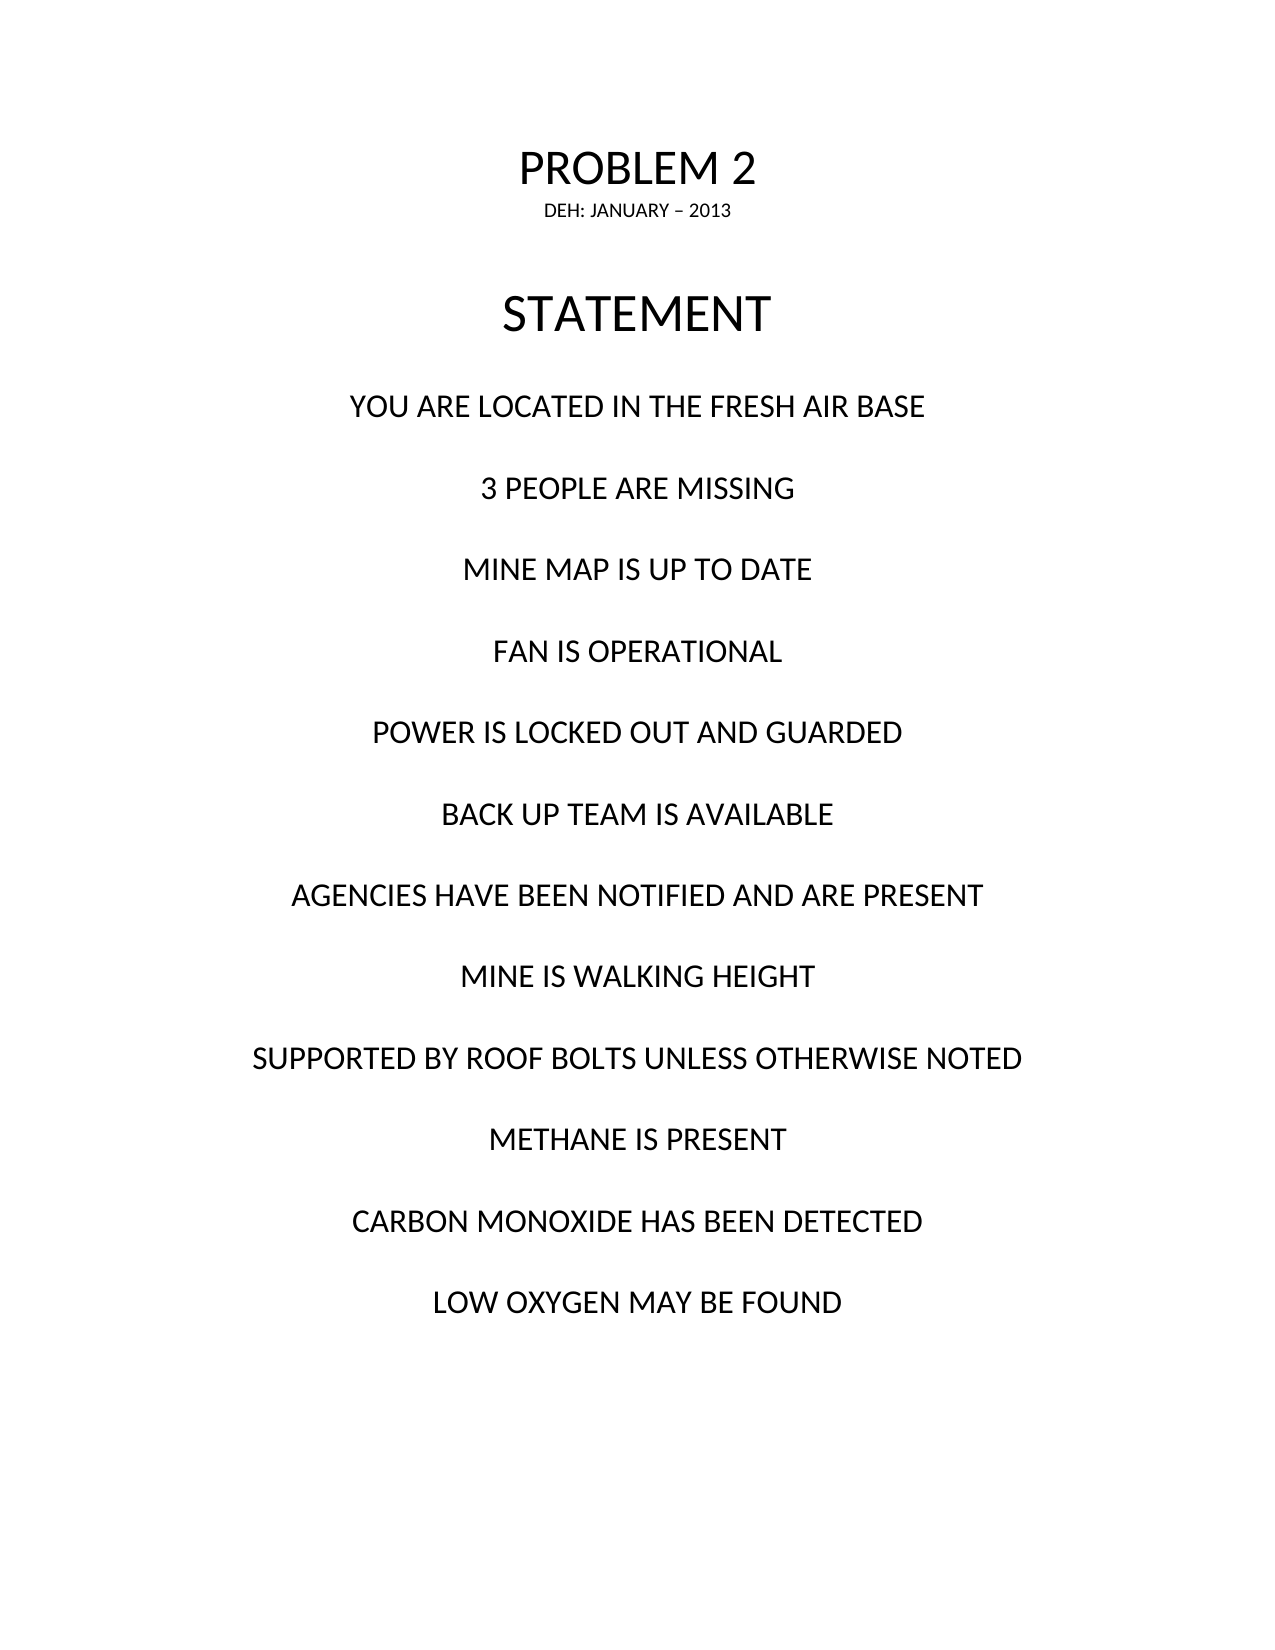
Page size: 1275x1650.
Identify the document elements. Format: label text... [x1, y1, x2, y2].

text LOW OXYGEN MAY BE FOUND [75, 1281, 1200, 1322]
text AGENCIES HAVE BEEN NOTIFIED AND ARE PRESENT [75, 874, 1200, 915]
text BACK UP TEAM IS AVAILABLE [75, 793, 1200, 833]
text DEH: JANUARY – 2013 [75, 197, 1200, 222]
text CARBON MONOXIDE HAS BEEN DETECTED [75, 1200, 1200, 1241]
text POWER IS LOCKED OUT AND GUARDED [75, 711, 1200, 752]
text MINE IS WALKING HEIGHT [75, 956, 1200, 996]
text FAN IS OPERATIONAL [75, 630, 1200, 670]
text PROBLEM 2 [75, 136, 1200, 197]
text MINE MAP IS UP TO DATE [75, 548, 1200, 589]
text SUPPORTED BY ROOF BOLTS UNLESS OTHERWISE NOTED [75, 1037, 1200, 1078]
text STATEMENT [75, 278, 1200, 344]
text METHANE IS PRESENT [75, 1118, 1200, 1159]
text YOU ARE LOCATED IN THE FRESH AIR BASE [75, 385, 1200, 426]
text 3 PEOPLE ARE MISSING [75, 467, 1200, 507]
